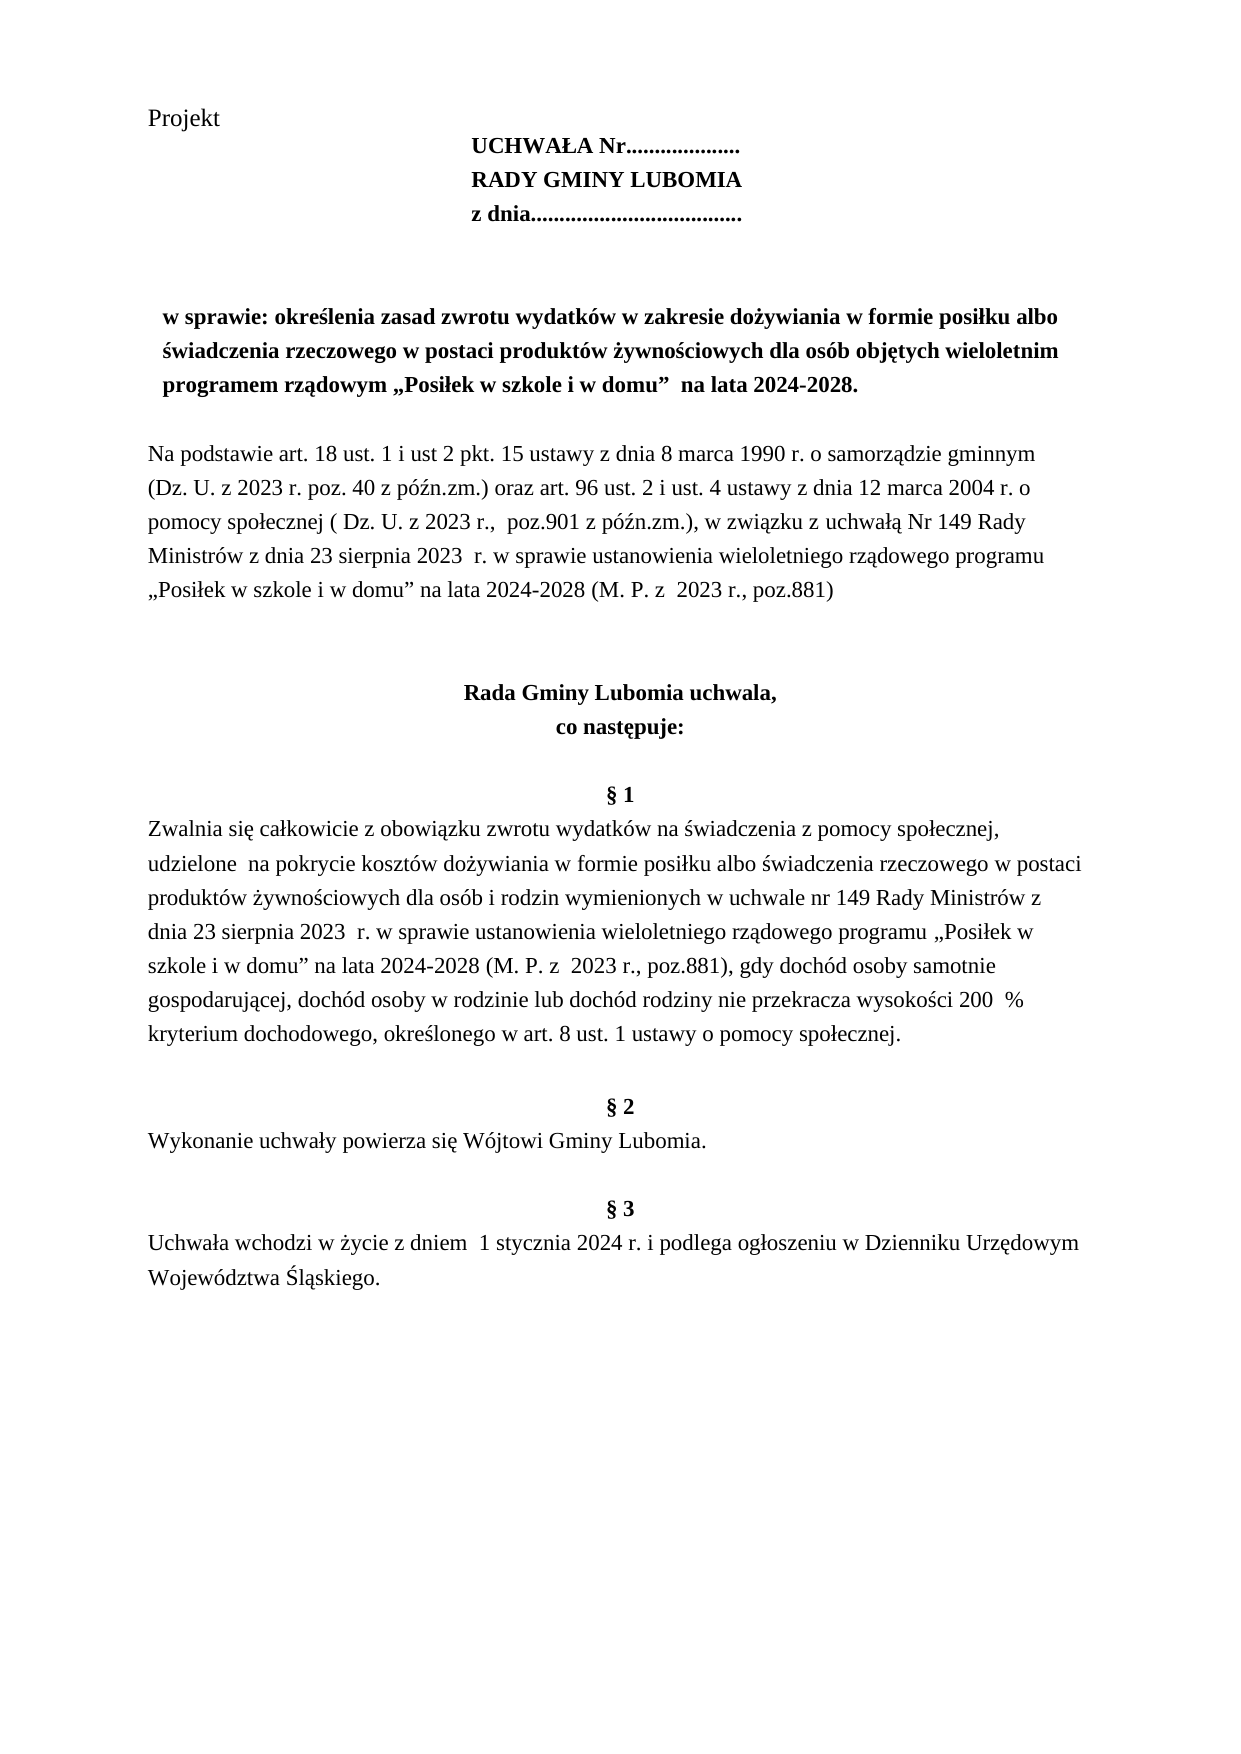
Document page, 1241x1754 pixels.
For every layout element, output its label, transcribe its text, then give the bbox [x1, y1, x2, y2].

text z dnia..................................... [443, 201, 1093, 227]
text § 1 [148, 781, 1093, 808]
text co następuje: [148, 713, 1093, 739]
text Wykonanie uchwały powierza się Wójtowi Gminy Lubomia. [148, 1127, 1093, 1153]
text § 3 [148, 1195, 1093, 1222]
text UCHWAŁA Nr.................... [443, 132, 1093, 158]
text (Dz. U. z 2023 r. poz. 40 z późn.zm.) oraz art. 96 ust. 2 i ust. 4 ustawy z dnia 12 marca 2004 r. o pomocy społecznej ( Dz. U. z 2023 r., poz.901 z późn.zm.), w związku z uchwałą Nr 149 Rady Ministrów z dnia 23 sierpnia 2023 r. w sprawie ustanowienia wieloletniego rządowego programu „Posiłek w szkole i w domu” na lata 2024-2028 (M. P. z 2023 r., poz.881) [148, 474, 1093, 603]
text Projekt [148, 103, 1093, 132]
text § 2 [148, 1093, 1093, 1119]
text Zwalnia się całkowicie z obowiązku zwrotu wydatków na świadczenia z pomocy społecznej, udzielone na pokrycie kosztów dożywiania w formie posiłku albo świadczenia rzeczowego w postaci produktów żywnościowych dla osób i rodzin wymienionych w uchwale nr 149 Rady Ministrów z dnia 23 sierpnia 2023 r. w sprawie ustanowienia wieloletniego rządowego programu „Posiłek w szkole i w domu” na lata 2024-2028 (M. P. z 2023 r., poz.881), gdy dochód osoby samotnie gospodarującej, dochód osoby w rodzinie lub dochód rodziny nie przekracza wysokości 200 % kryterium dochodowego, określonego w art. 8 ust. 1 ustawy o pomocy społecznej. [148, 816, 1093, 1084]
text Uchwała wchodzi w życie z dniem 1 stycznia 2024 r. i podlega ogłoszeniu w Dzienniku Urzędowym Województwa Śląskiego. [148, 1229, 1093, 1290]
text Rada Gminy Lubomia uchwala, [148, 679, 1093, 705]
text RADY GMINY LUBOMIA [443, 166, 1093, 193]
text w sprawie: określenia zasad zwrotu wydatków w zakresie dożywiania w formie posiłku albo świadczenia rzeczowego w postaci produktów żywnościowych dla osób objętych wieloletnim programem rządowym „Posiłek w szkole i w domu” na lata 2024-2028. [162, 303, 1093, 398]
text Na podstawie art. 18 ust. 1 i ust 2 pkt. 15 ustawy z dnia 8 marca 1990 r. o samorządzie gminnym [148, 440, 1093, 466]
